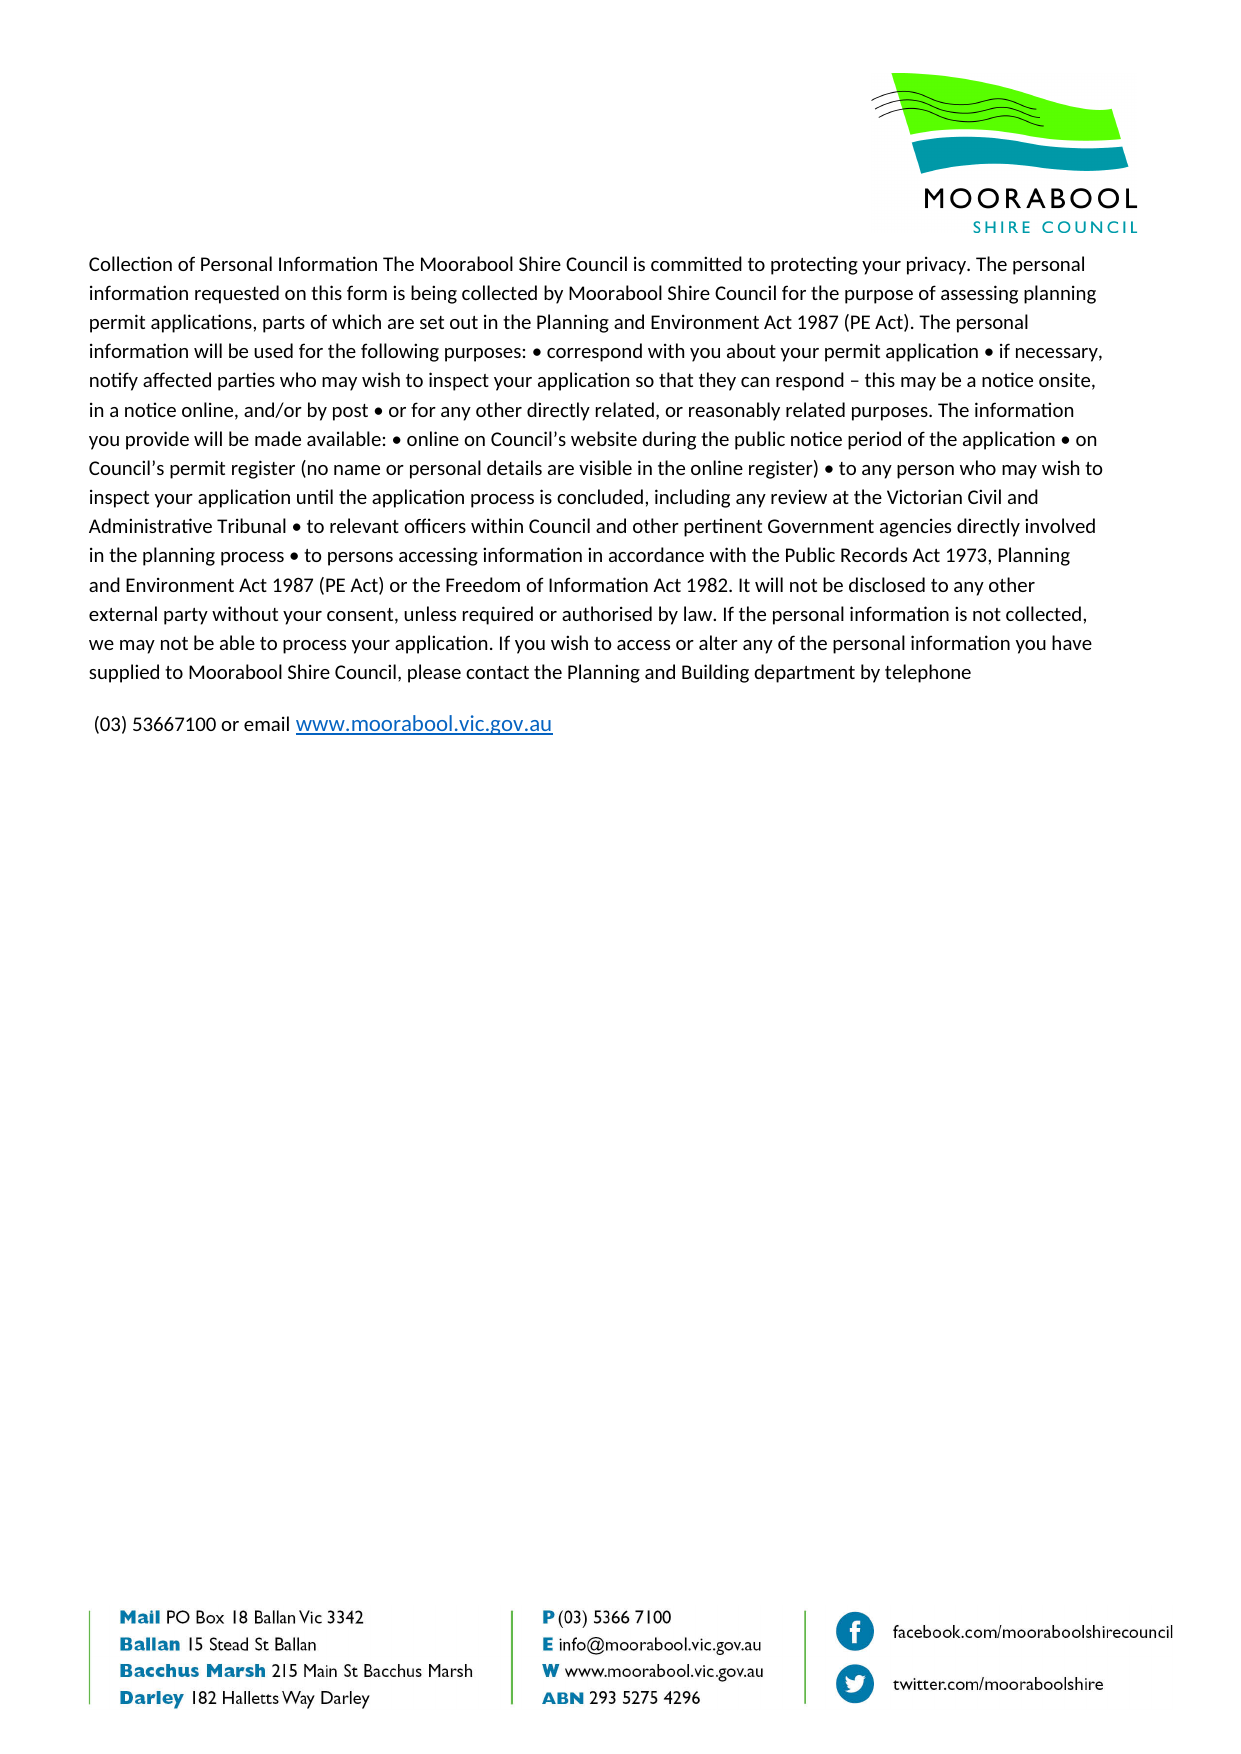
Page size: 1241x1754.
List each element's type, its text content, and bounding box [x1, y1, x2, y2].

picture [871, 73, 1138, 233]
text Collection of Personal Information The Moorabool Shire Council is committed to protecting your privacy. The personal information requested on this form is being collected by Moorabool Shire Council for the purpose of assessing planning permit applications, parts of which are set out in the Planning and Environment Act 1987 (PE Act). The personal information will be used for the following purposes: • correspond with you about your permit application • if necessary, notify affected parties who may wish to inspect your application so that they can respond – this may be a notice onsite, in a notice online, and/or by post • or for any other directly related, or reasonably related purposes. The information you provide will be made available: • online on Council’s website during the public notice period of the application • on Council’s permit register (no name or personal details are visible in the online register) • to any person who may wish to inspect your application until the application process is concluded, including any review at the Victorian Civil and Administrative Tribunal • to relevant officers within Council and other pertinent Government agencies directly involved in the planning process • to persons accessing information in accordance with the Public Records Act 1973, Planning and Environment Act 1987 (PE Act) or the Freedom of Information Act 1982. It will not be disclosed to any other external party without your consent, unless required or authorised by law. If the personal information is not collected, we may not be able to process your application. If you wish to access or alter any of the personal information you have supplied to Moorabool Shire Council, please contact the Planning and Building department by telephone [89, 251, 1107, 685]
picture [88, 1605, 1173, 1710]
text (03) 53667100 or email www.moorabool.vic.gov.au [89, 709, 1107, 737]
